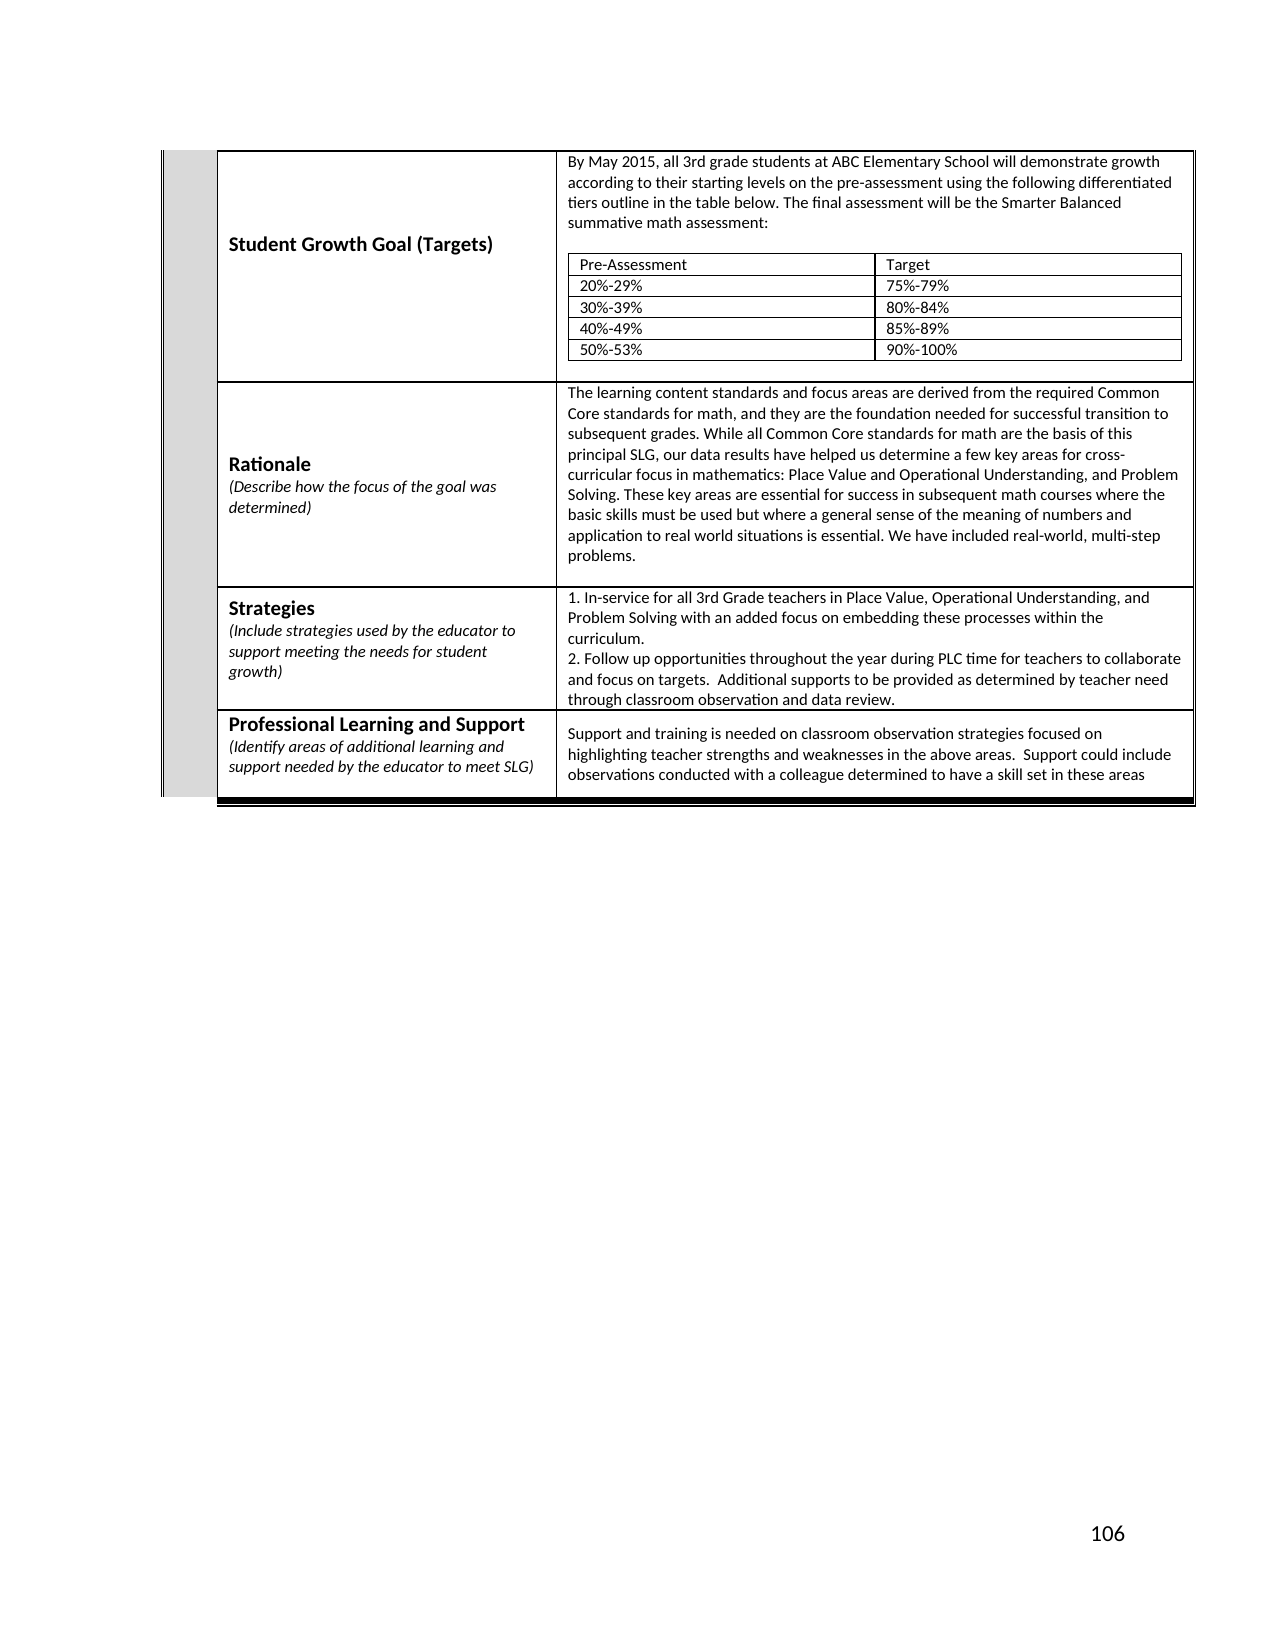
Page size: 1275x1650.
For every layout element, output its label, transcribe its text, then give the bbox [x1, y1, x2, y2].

table_cell 1. In-service for all 3rd Grade teachers in Place Value, Operational Understanding, and Problem Solving with an added focus on embedding these processes within the curriculum. 2. Follow up opportunities throughout the year during PLC time for teachers to collaborate and focus on targets. Additional supports to be provided as determined by teacher need through classroom observation and data review. [557, 588, 1193, 709]
table_cell Professional Learning and Support (Identify areas of additional learning and support needed by the educator to meet SLG) [218, 711, 556, 797]
table_cell Support and training is needed on classroom observation strategies focused on highlighting teacher strengths and weaknesses in the above areas. Support could include observations conducted with a colleague determined to have a skill set in these areas [557, 711, 1193, 797]
table_cell The learning content standards and focus areas are derived from the required Common Core standards for math, and they are the foundation needed for successful transition to subsequent grades. While all Common Core standards for math are the basis of this principal SLG, our data results have helped us determine a few key areas for cross-curricular focus in mathematics: Place Value and Operational Understanding, and Problem Solving. These key areas are essential for success in subsequent math courses where the basic skills must be used but where a general sense of the meaning of numbers and application to real world situations is essential. We have included real-world, multi-step problems. [557, 383, 1193, 586]
table_cell Student Growth Goal (Targets) [218, 152, 556, 381]
table_cell By May 2015, all 3rd grade students at ABC Elementary School will demonstrate growth according to their starting levels on the pre-assessment using the following differentiated tiers outline in the table below. The final assessment will be the Smarter Balanced summative math assessment: [557, 152, 1193, 381]
table_cell Strategies (Include strategies used by the educator to support meeting the needs for student growth) [218, 588, 556, 709]
table_cell Rationale (Describe how the focus of the goal was determined) [218, 383, 556, 586]
